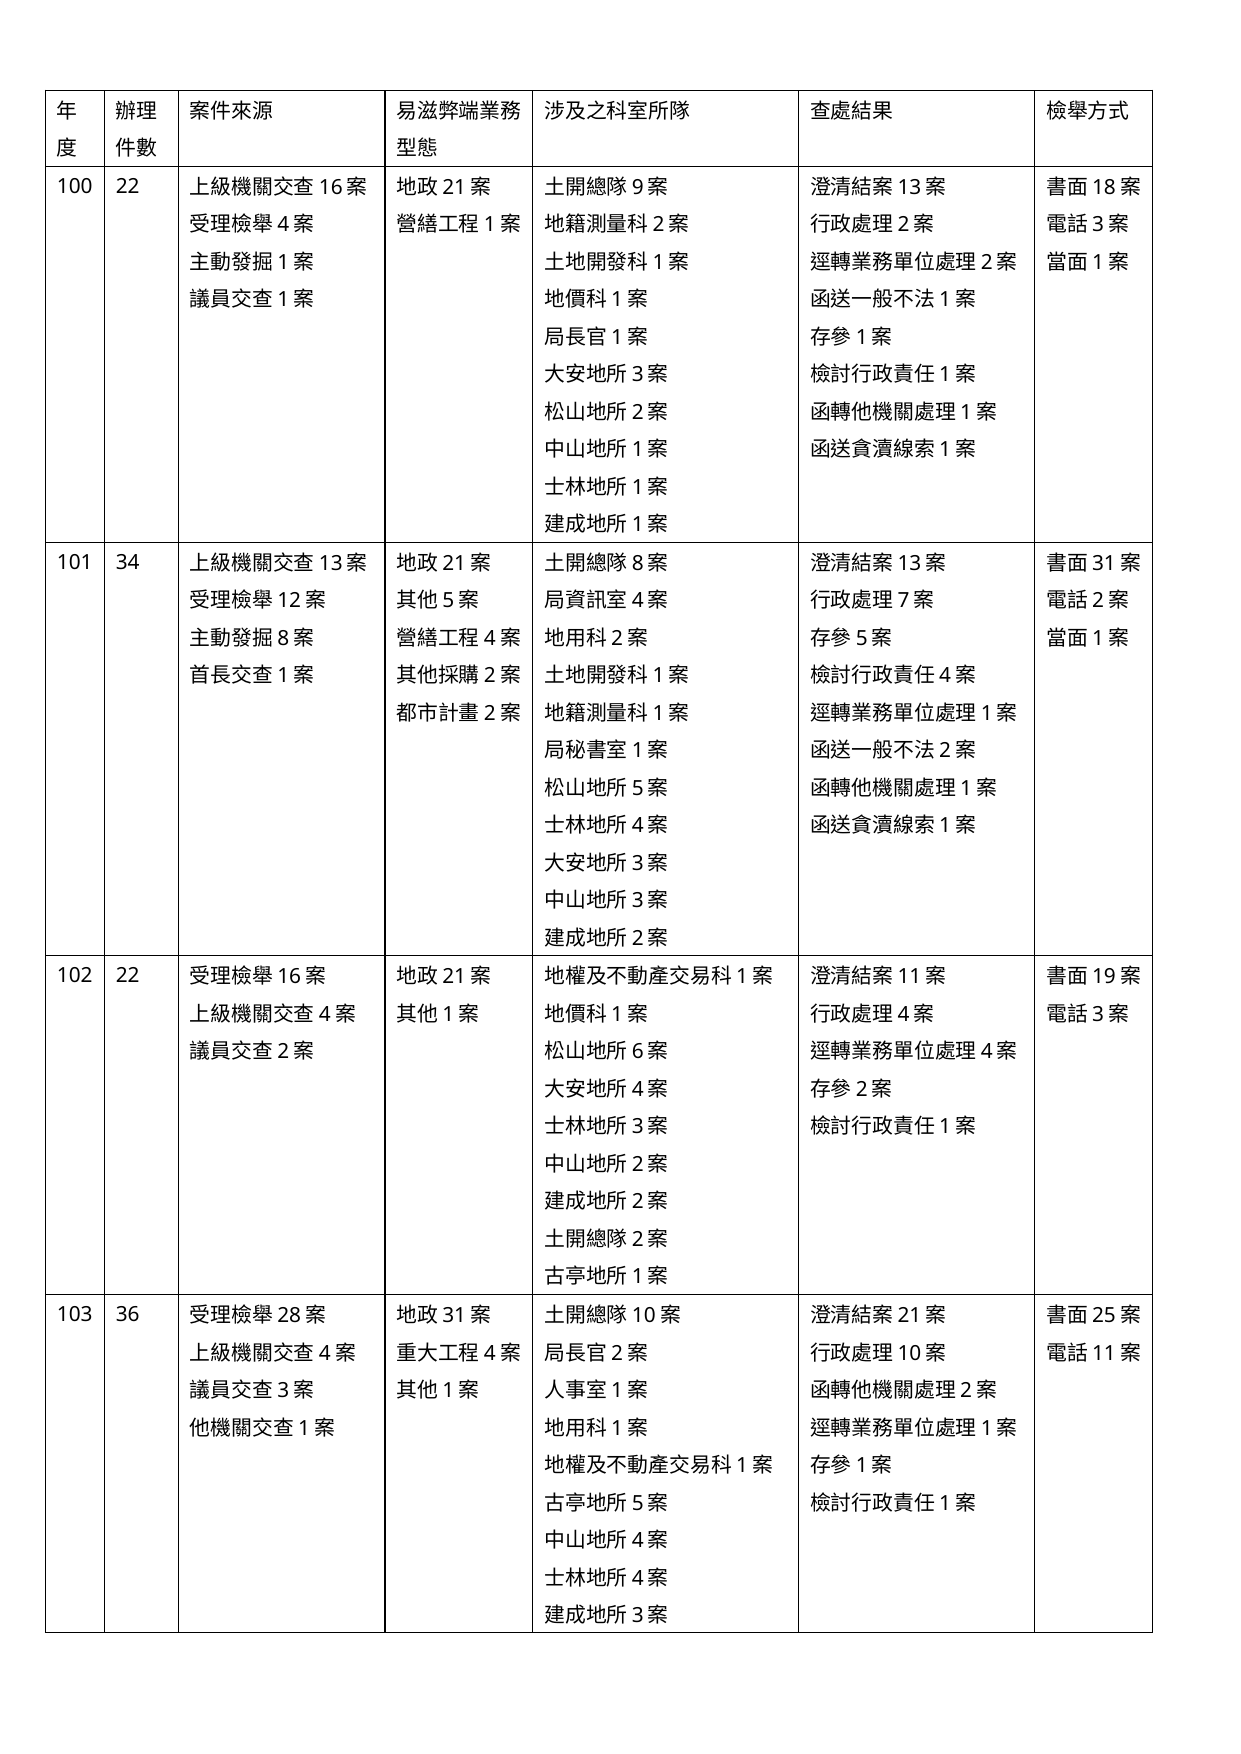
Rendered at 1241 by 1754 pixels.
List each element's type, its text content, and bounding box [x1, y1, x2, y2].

table_cell 澄清結案11案 行政處理4案 逕轉業務單位處理4案 存參2案 檢討行政責任1案 [799, 956, 1034, 1294]
table_cell 102 [46, 956, 104, 1294]
table_cell 澄清結案13案 行政處理7案 存參5案 檢討行政責任4案 逕轉業務單位處理1案 函送一般不法2案 函轉他機關處理1案 函送貪瀆線索1案 [799, 543, 1034, 955]
table_header 檢舉方式 [1035, 91, 1152, 166]
table_cell 上級機關交查13案 受理檢舉12案 主動發掘8案 首長交查1案 [179, 543, 384, 955]
table_cell 土開總隊8案 局資訊室4案 地用科2案 土地開發科1案 地籍測量科1案 局秘書室1案 松山地所5案 士林地所4案 大安地所3案 中山地所3案 建成地所2案 [533, 543, 798, 955]
table_cell 受理檢舉16案 上級機關交查4案 議員交查2案 [179, 956, 384, 1294]
table_header 涉及之科室所隊 [533, 91, 798, 166]
table_cell 22 [105, 956, 178, 1294]
table_cell 103 [46, 1295, 104, 1632]
table_header 案件來源 [179, 91, 384, 166]
table_cell 地政21案 營繕工程1案 [386, 167, 532, 542]
table_header 查處結果 [799, 91, 1034, 166]
table_cell 100 [46, 167, 104, 542]
table_cell 地權及不動產交易科1案 地價科1案 松山地所6案 大安地所4案 士林地所3案 中山地所2案 建成地所2案 土開總隊2案 古亭地所1案 [533, 956, 798, 1294]
table_cell 地政21案 其他5案 營繕工程4案 其他採購2案 都市計畫2案 [386, 543, 532, 955]
table_cell 書面19案 電話3案 [1035, 956, 1152, 1294]
table_header 辦理件數 [105, 91, 178, 166]
table_cell 34 [105, 543, 178, 955]
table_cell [799, 1295, 1034, 1632]
table_cell 書面31案 電話2案 當面1案 [1035, 543, 1152, 955]
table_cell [533, 1295, 798, 1632]
table_cell 書面25案 電話11案 [1035, 1295, 1152, 1632]
table_cell 22 [105, 167, 178, 542]
table_cell 地政31案 重大工程4案 其他1案 [386, 1295, 532, 1632]
table_cell 36 [105, 1295, 178, 1632]
table_cell 地政21案 其他1案 [386, 956, 532, 1294]
table_header 年度 [46, 91, 104, 166]
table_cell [179, 1295, 384, 1632]
table_header 易滋弊端業務型態 [386, 91, 532, 166]
table_cell 土開總隊9案 地籍測量科2案 土地開發科1案 地價科1案 局長官1案 大安地所3案 松山地所2案 中山地所1案 士林地所1案 建成地所1案 [533, 167, 798, 542]
table_cell 101 [46, 543, 104, 955]
table_cell 書面18案 電話3案 當面1案 [1035, 167, 1152, 542]
table_cell 澄清結案13案 行政處理2案 逕轉業務單位處理2案 函送一般不法1案 存參1案 檢討行政責任1案 函轉他機關處理1案 函送貪瀆線索1案 [799, 167, 1034, 542]
table_cell 上級機關交查16案 受理檢舉4案 主動發掘1案 議員交查1案 [179, 167, 384, 542]
